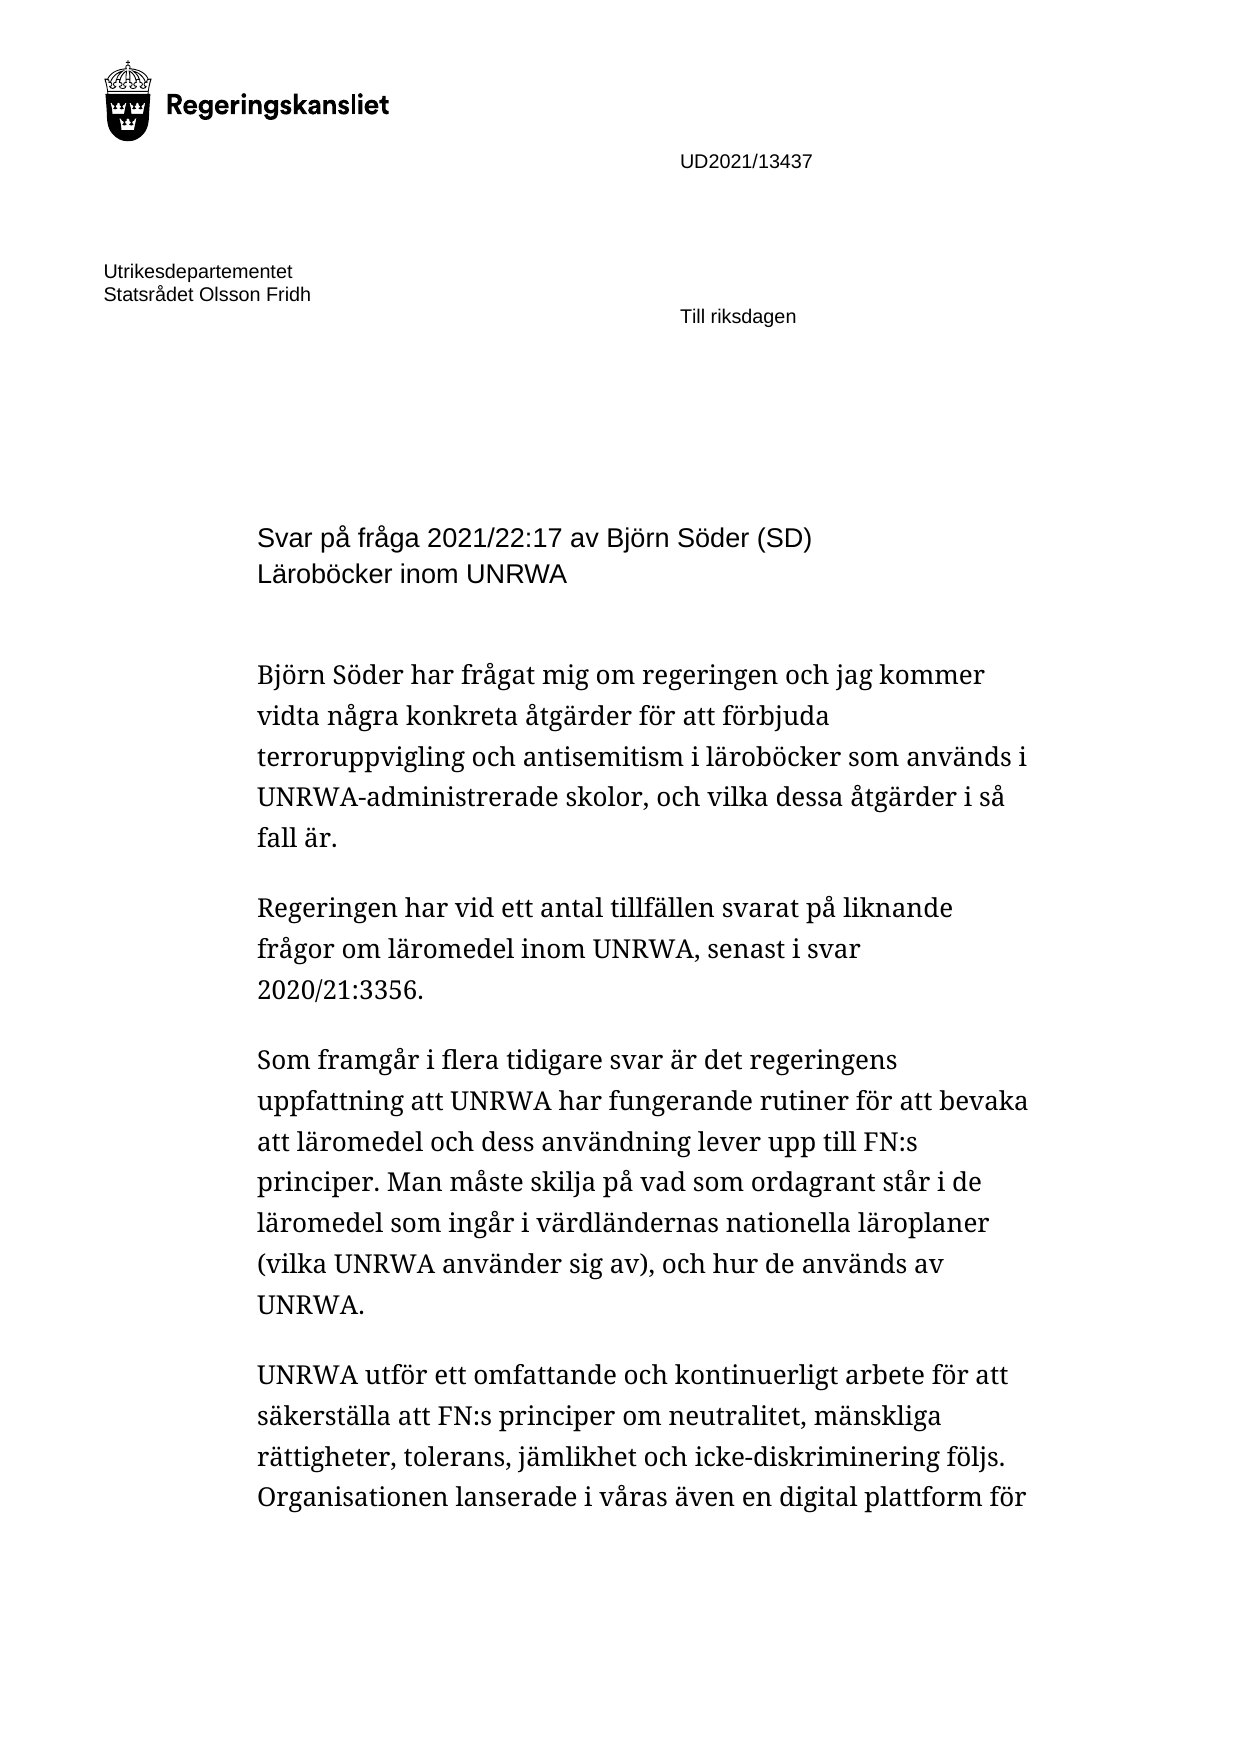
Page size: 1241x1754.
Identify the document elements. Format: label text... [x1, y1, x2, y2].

title Läroböcker inom UNRWA [257, 558, 1054, 589]
title Svar på fråga 2021/22:17 av Björn Söder (SD) [257, 522, 1084, 553]
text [257, 1357, 1033, 1514]
text Regeringen har vid ett antal tillfällen svarat på liknande frågor om läromedel inom UNRWA, senast i svar 2020/21:3356. [257, 890, 1033, 1007]
text Björn Söder har frågat mig om regeringen och jag kommer vidta några konkreta åtgärder för att förbjuda terroruppvigling och antisemitism i läroböcker som används i UNRWA-administrerade skolor, och vilka dessa åtgärder i så fall är. [257, 657, 1033, 855]
text Som framgår i flera tidigare svar är det regeringens uppfattning att UNRWA har fungerande rutiner för att bevaka att läromedel och dess användning lever upp till FN:s principer. Man måste skilja på vad som ordagrant står i de läromedel som ingår i värdländernas nationella läroplaner (vilka UNRWA använder sig av), och hur de används av UNRWA. [257, 1042, 1033, 1322]
